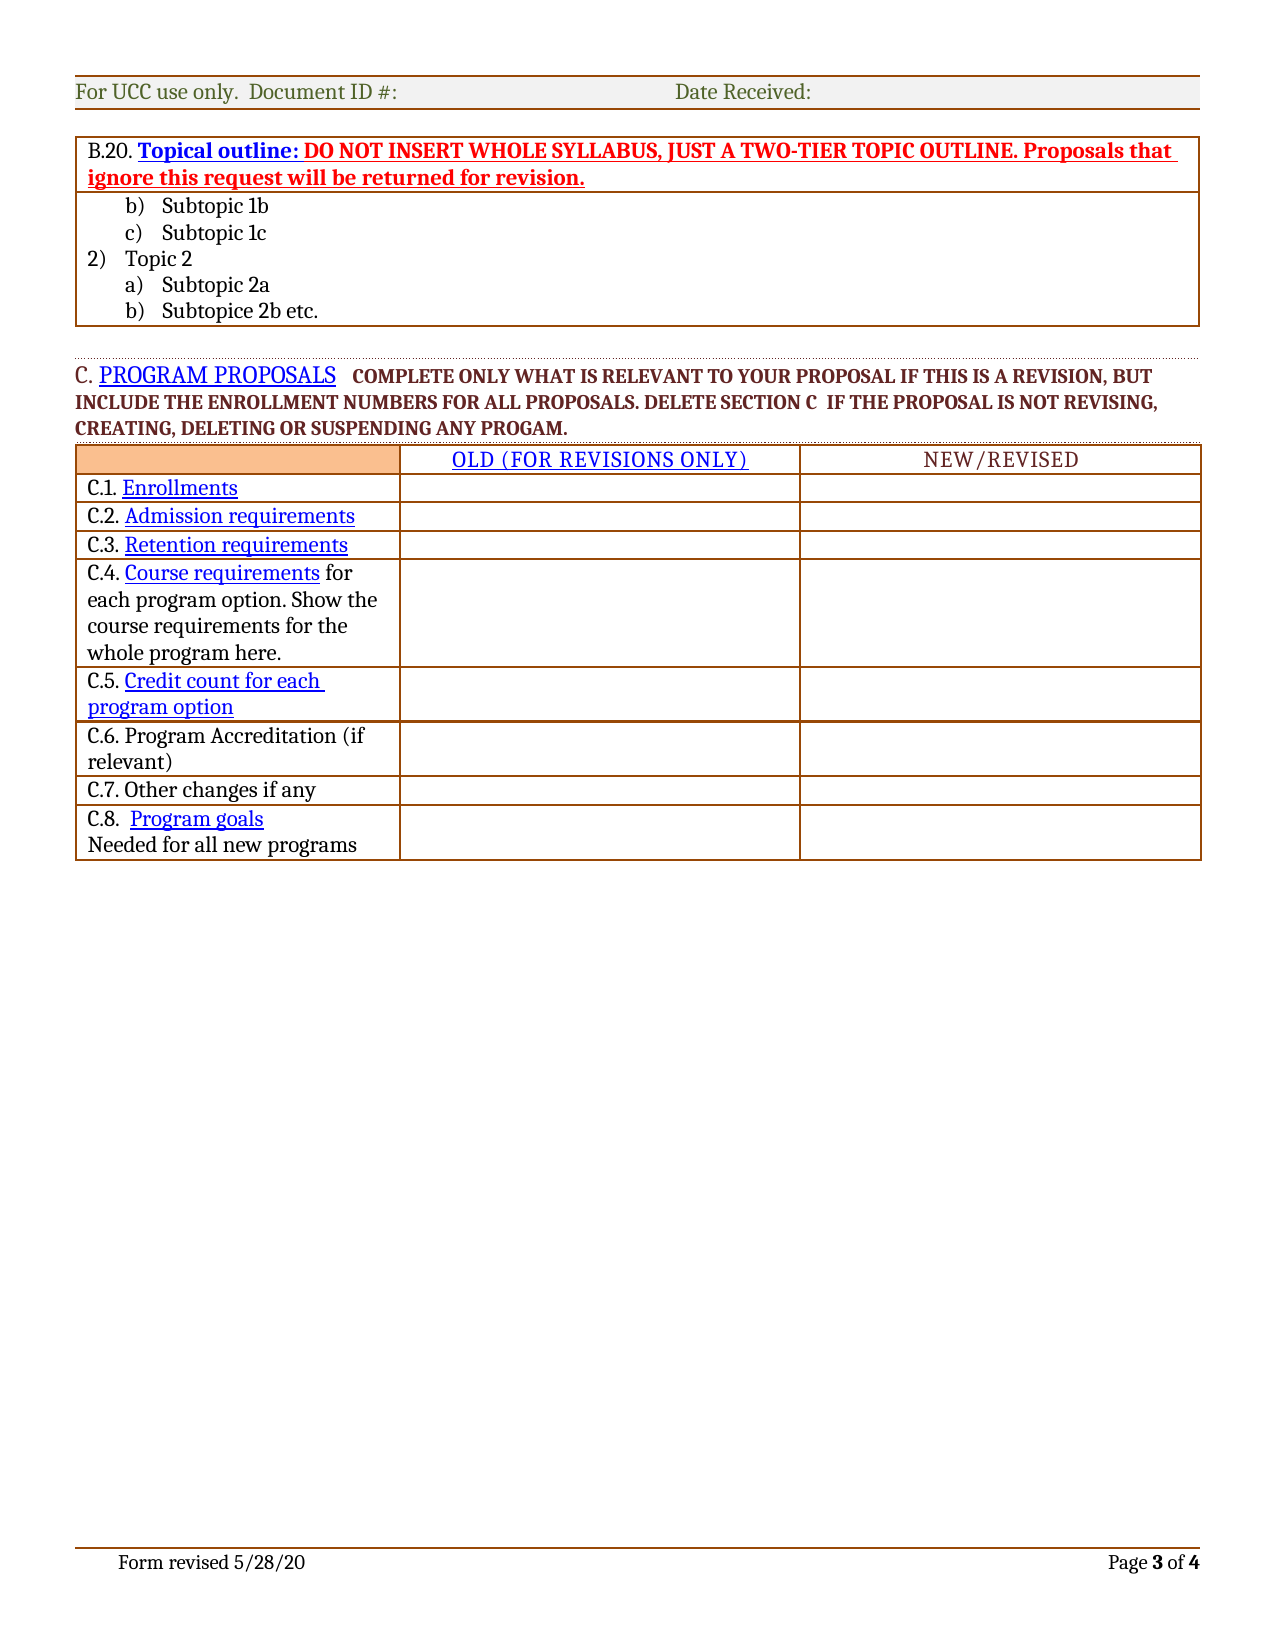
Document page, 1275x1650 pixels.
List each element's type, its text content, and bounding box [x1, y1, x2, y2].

table_cell C.5. Credit count for each program option [77, 668, 399, 720]
table_header Old (for revisions only) [401, 446, 799, 473]
table_cell [401, 777, 799, 804]
table_cell [801, 503, 1200, 530]
table_cell [801, 532, 1200, 558]
subtitle C. Program Proposals complete only what is relevant to your proposal if this is a revision, but include the enrollment numbers for all proposals. Delete section C if the proposal is not revising, creating, deleting or suspending any progam. [75, 358, 1200, 443]
table_cell [401, 475, 799, 501]
table_cell C.2. Admission requirements [77, 503, 399, 530]
table_cell C.4. Course requirements for each program option. Show the course requirements for the whole program here. [77, 560, 399, 666]
table_cell [401, 806, 799, 858]
table_cell C.1. Enrollments [77, 475, 399, 501]
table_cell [77, 193, 1198, 325]
table_cell [801, 806, 1200, 858]
table_cell [801, 723, 1200, 775]
table_cell [801, 560, 1200, 666]
table_cell C.3. Retention requirements [77, 532, 399, 558]
table_cell [401, 723, 799, 775]
table_cell [401, 532, 799, 558]
table_cell [801, 777, 1200, 804]
table_cell [801, 668, 1200, 720]
table_cell [401, 668, 799, 720]
table_header New/revised [801, 446, 1200, 473]
table_cell C.6. Program Accreditation (if relevant) [77, 723, 399, 775]
table_cell C.8. Program goals Needed for all new programs [77, 806, 399, 858]
table_cell C.7. Other changes if any [77, 777, 399, 804]
table_cell [401, 503, 799, 530]
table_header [77, 138, 1198, 191]
table_cell [801, 475, 1200, 501]
table_header [77, 446, 399, 473]
table_cell [401, 560, 799, 666]
